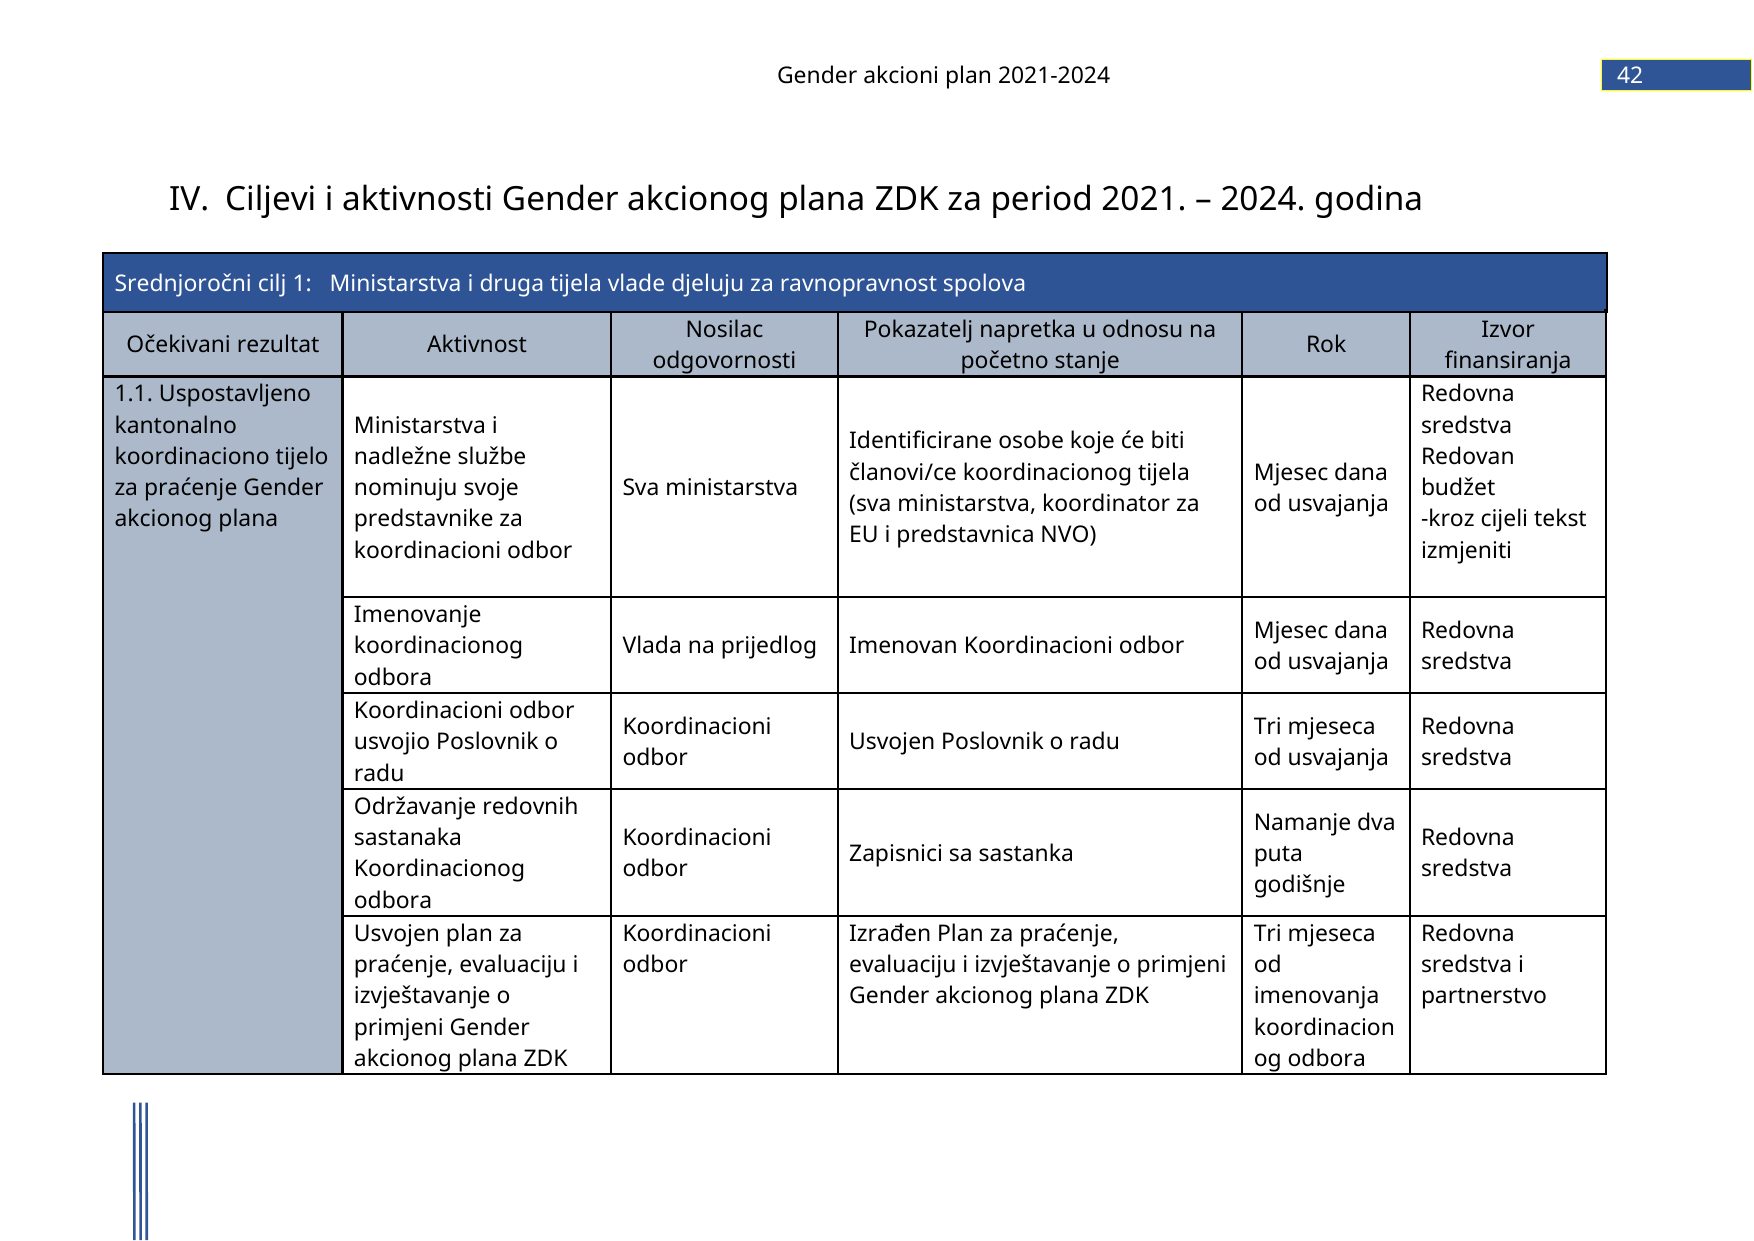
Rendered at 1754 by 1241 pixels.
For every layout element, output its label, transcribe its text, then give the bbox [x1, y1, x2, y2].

table_cell Nosilac odgovornosti [612, 313, 837, 375]
table_cell Sva ministarstva [612, 378, 837, 596]
table_cell Redovna sredstva [1411, 790, 1605, 915]
table_cell Redovna sredstva Redovan budžet -kroz cijeli tekst izmjeniti [1411, 378, 1605, 596]
table_cell Namanje dva puta godišnje [1243, 790, 1409, 915]
table_cell Ministarstva i nadležne službe nominuju svoje predstavnike za koordinacioni odbor [344, 378, 610, 596]
table_cell Izvor finansiranja [1411, 313, 1605, 375]
subtitle Ciljevi i aktivnosti Gender akcionog plana ZDK za period 2021. – 2024. godina [209, 175, 1604, 220]
table_cell Koordinacioni odbor [612, 694, 837, 788]
table_cell Pokazatelj napretka u odnosu na početno stanje [839, 313, 1241, 375]
table_cell Izrađen Plan za praćenje, evaluaciju i izvještavanje o primjeni Gender akcionog plana ZDK [839, 917, 1241, 1073]
table_cell 1.1. Uspostavljeno kantonalno koordinaciono tijelo za praćenje Gender akcionog plana [104, 378, 341, 1073]
table_cell Aktivnost [344, 313, 610, 375]
table_cell Tri mjeseca od usvajanja [1243, 694, 1409, 788]
table_cell Imenovanje koordinacionog odbora [344, 598, 610, 692]
table_cell Rok [1243, 313, 1409, 375]
table_cell Redovna sredstva [1411, 598, 1605, 692]
table_cell Redovna sredstva i partnerstvo [1411, 917, 1605, 1073]
table_cell Mjesec dana od usvajanja [1243, 598, 1409, 692]
table_cell Održavanje redovnih sastanaka Koordinacionog odbora [344, 790, 610, 915]
table_cell Vlada na prijedlog [612, 598, 837, 692]
table_cell Usvojen plan za praćenje, evaluaciju i izvještavanje o primjeni Gender akcionog plana ZDK [344, 917, 610, 1073]
table_cell Mjesec dana od usvajanja [1243, 378, 1409, 596]
table_cell Očekivani rezultat [104, 313, 341, 375]
table_cell Usvojen Poslovnik o radu [839, 694, 1241, 788]
table_header Srednjoročni cilj 1: Ministarstva i druga tijela vlade djeluju za ravnopravnost spolova [104, 254, 1606, 311]
table_cell Redovna sredstva [1411, 694, 1605, 788]
table_cell Koordinacioni odbor [612, 790, 837, 915]
table_cell Koordinacioni odbor usvojio Poslovnik o radu [344, 694, 610, 788]
table_cell Zapisnici sa sastanka [839, 790, 1241, 915]
table_cell Identificirane osobe koje će biti članovi/ce koordinacionog tijela (sva ministarstva, koordinator za EU i predstavnica NVO) [839, 378, 1241, 596]
table_cell Imenovan Koordinacioni odbor [839, 598, 1241, 692]
table_cell Tri mjeseca od imenovanja koordinacionog odbora [1243, 917, 1409, 1073]
table_cell Koordinacioni odbor [612, 917, 837, 1073]
